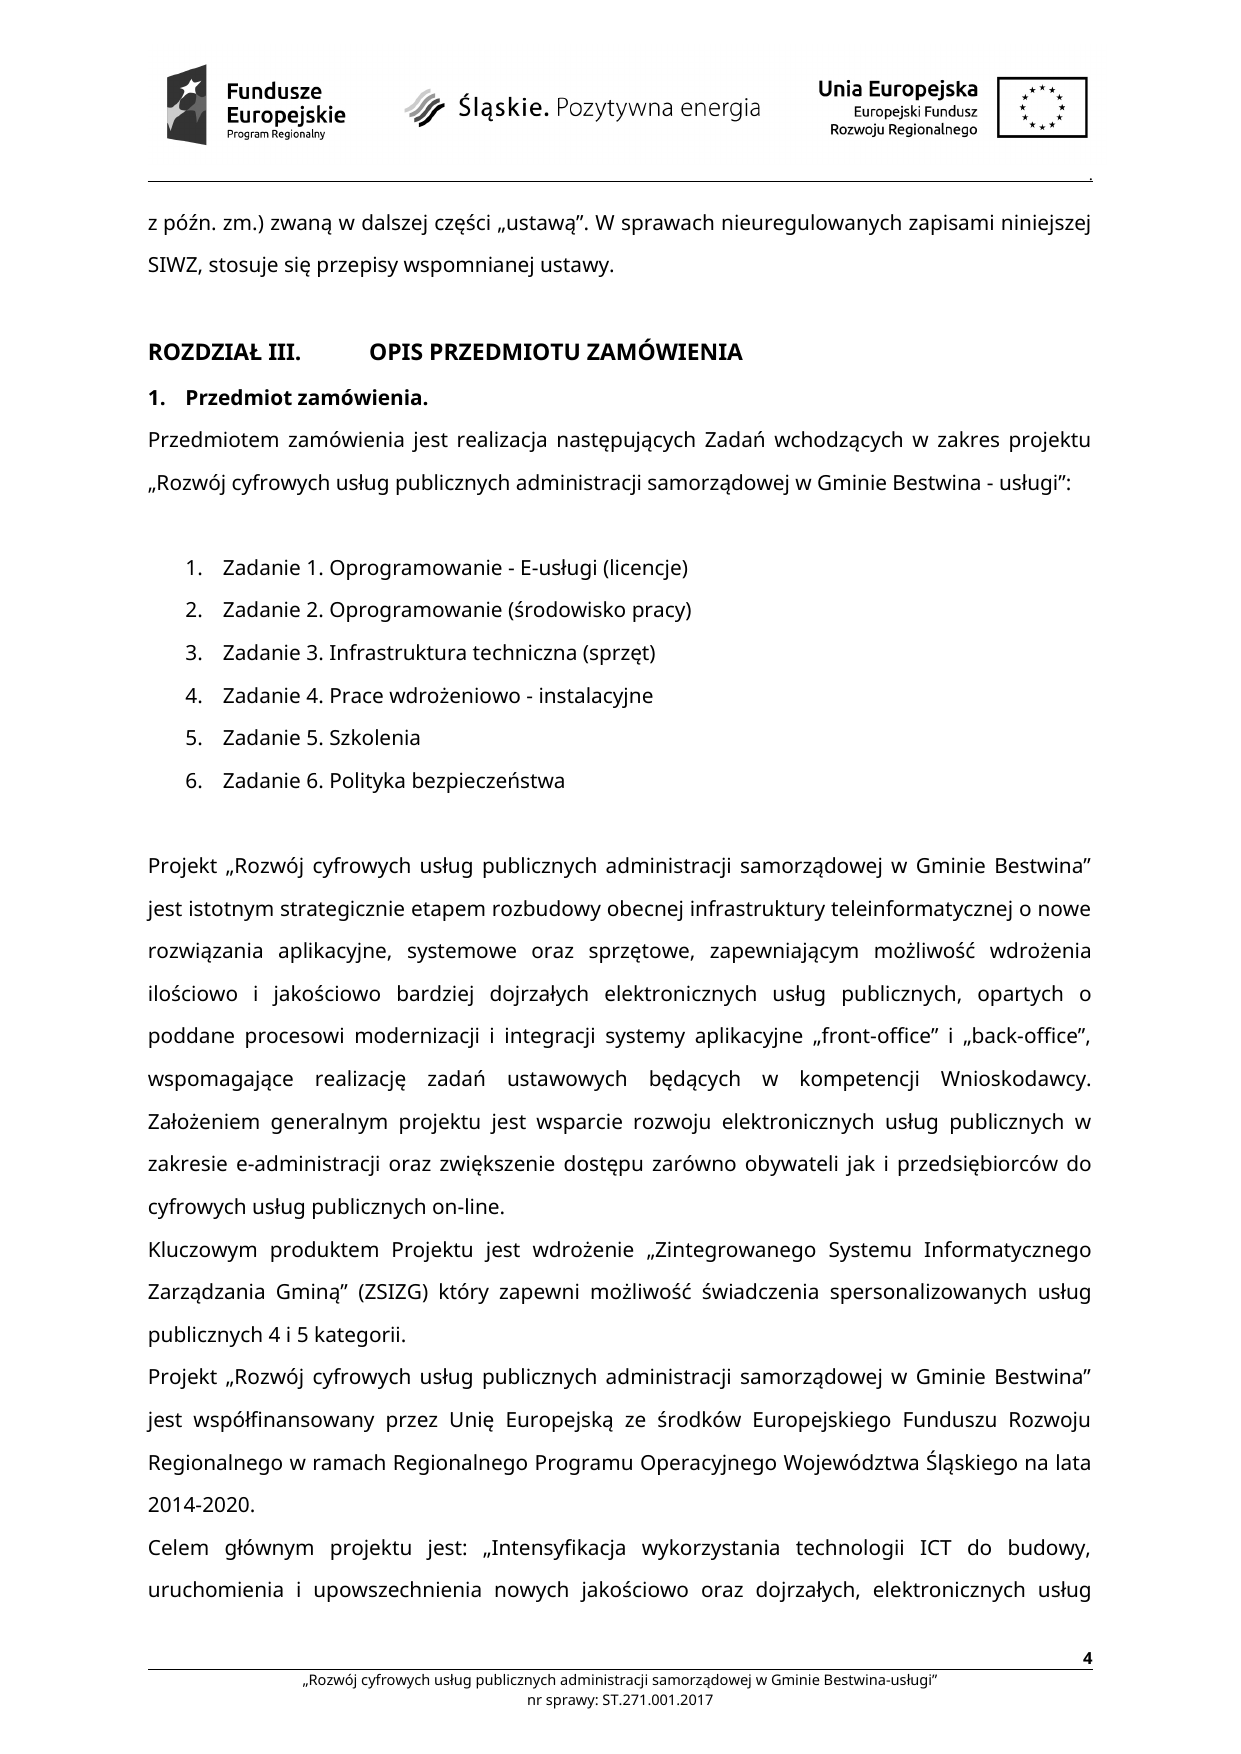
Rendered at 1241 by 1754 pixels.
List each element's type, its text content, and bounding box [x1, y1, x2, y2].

list Zadanie 4. Prace wdrożeniowo - instalacyjne [185, 681, 1093, 709]
picture [147, 44, 1107, 165]
text ROZDZIAŁ III. OPIS PRZEDMIOTU ZAMÓWIENIA [148, 336, 1092, 367]
list Zadanie 5. Szkolenia [185, 723, 1093, 752]
text Projekt „Rozwój cyfrowych usług publicznych administracji samorządowej w Gminie Bestwina” jest istotnym strategicznie etapem rozbudowy obecnej infrastruktury teleinformatycznej o nowe rozwiązania aplikacyjne, systemowe oraz sprzętowe, zapewniającym możliwość wdrożenia ilościowo i jakościowo bardziej dojrzałych elektronicznych usług publicznych, opartych o poddane procesowi modernizacji i integracji systemy aplikacyjne „front-office” i „back-office”, wspomagające realizację zadań ustawowych będących w kompetencji Wnioskodawcy. Założeniem generalnym projektu jest wsparcie rozwoju elektronicznych usług publicznych w zakresie e-administracji oraz zwiększenie dostępu zarówno obywateli jak i przedsiębiorców do cyfrowych usług publicznych on-line. [148, 851, 1092, 1221]
text Kluczowym produktem Projektu jest wdrożenie „Zintegrowanego Systemu Informatycznego Zarządzania Gminą” (ZSIZG) który zapewni możliwość świadczenia spersonalizowanych usług publicznych 4 i 5 kategorii. [148, 1235, 1092, 1348]
list Zadanie 1. Oprogramowanie - E-usługi (licencje) [185, 553, 1093, 581]
list Zadanie 3. Infrastruktura techniczna (sprzęt) [185, 638, 1093, 667]
list Zadanie 2. Oprogramowanie (środowisko pracy) [185, 596, 1093, 624]
text Projekt „Rozwój cyfrowych usług publicznych administracji samorządowej w Gminie Bestwina” jest współfinansowany przez Unię Europejską ze środków Europejskiego Funduszu Rozwoju Regionalnego w ramach Regionalnego Programu Operacyjnego Województwa Śląskiego na lata 2014-2020. [148, 1362, 1092, 1519]
text Przedmiotem zamówienia jest realizacja następujących Zadań wchodzących w zakres projektu „Rozwój cyfrowych usług publicznych administracji samorządowej w Gminie Bestwina - usługi”: [148, 425, 1093, 496]
list Przedmiot zamówienia. [148, 383, 1093, 411]
list Zadanie 6. Polityka bezpieczeństwa [185, 766, 1093, 794]
